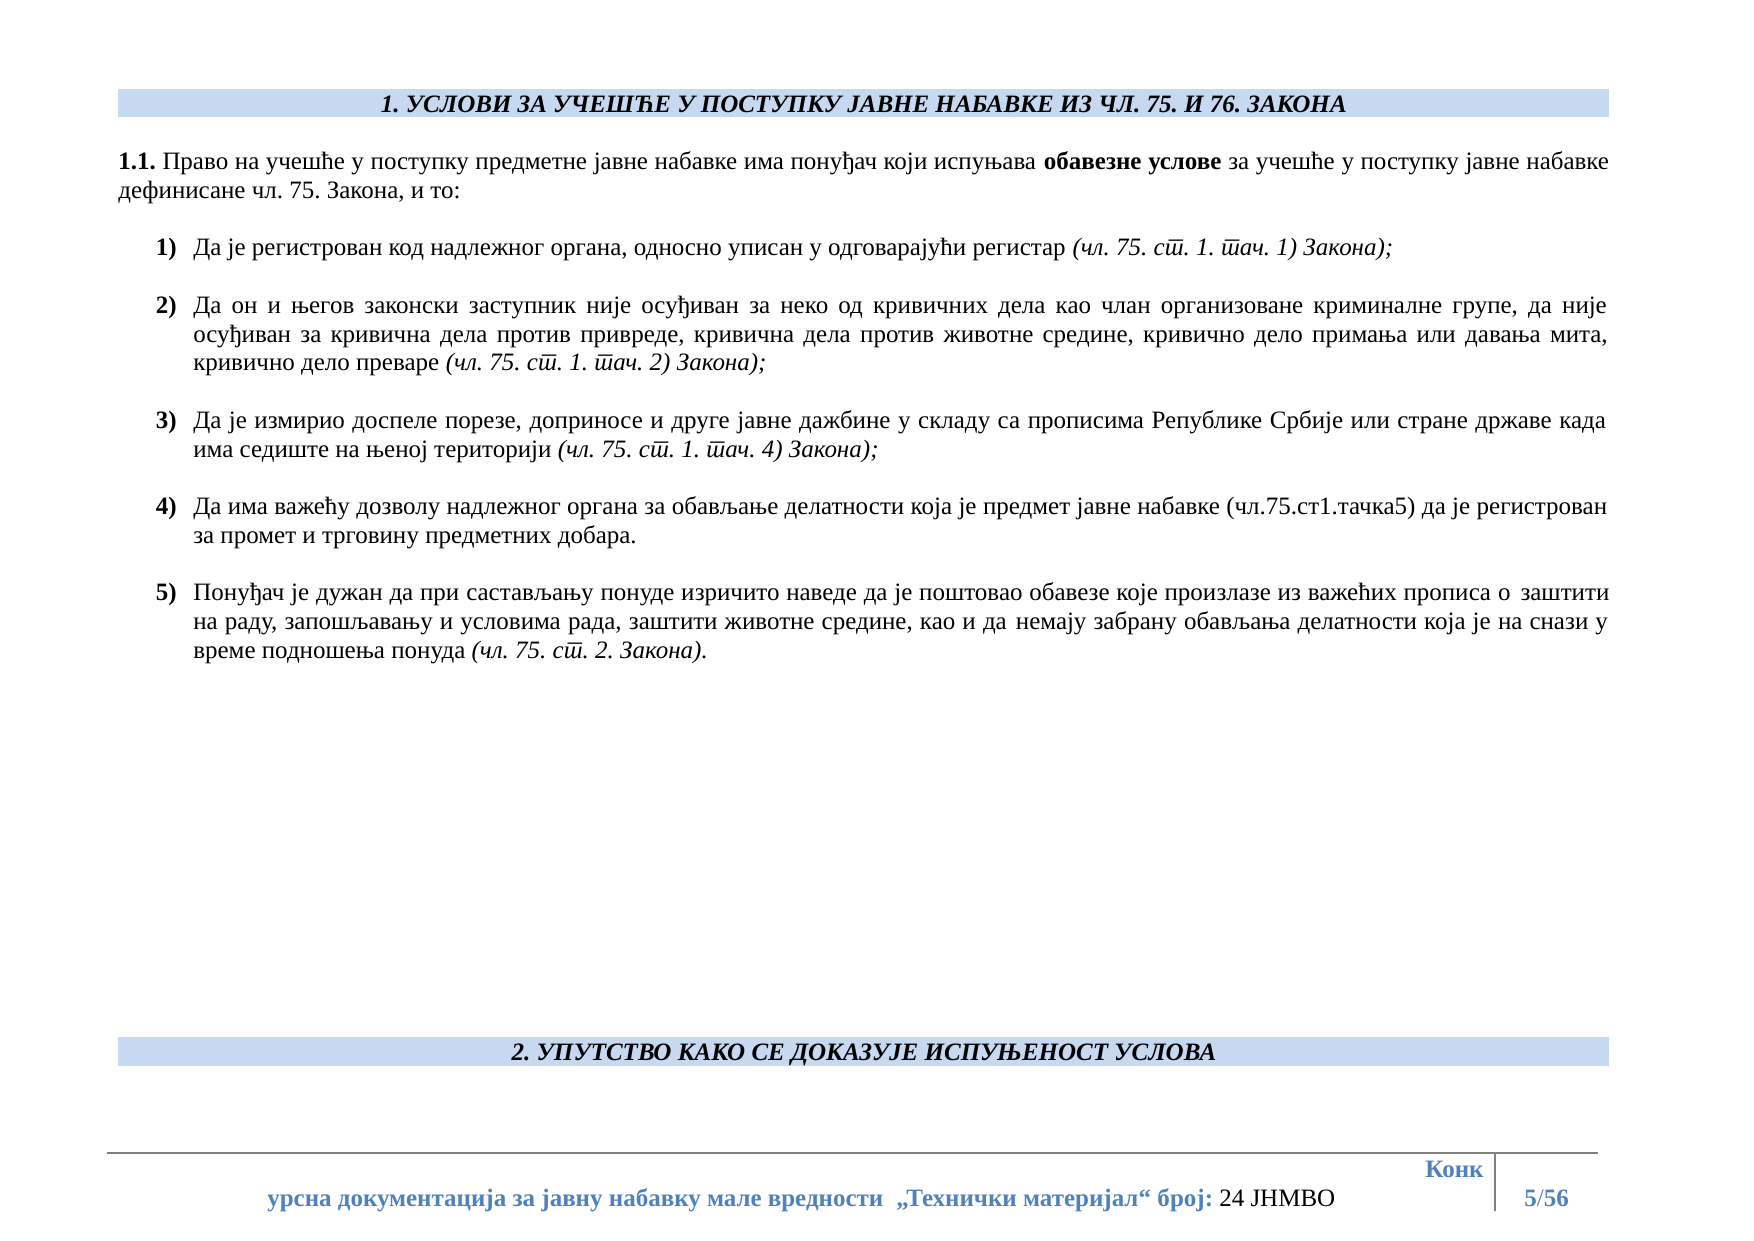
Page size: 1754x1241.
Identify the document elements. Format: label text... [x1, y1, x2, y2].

text 1.1. Право на учешће у поступку предметне јавне набавке има понуђач који испуњава обавезне услове за учешће у поступку јавне набавке дефинисане чл. 75. Закона, и то: [118, 146, 1609, 204]
list Да има важећу дозволу надлежног органа за обављање делатности која је предмет јавне набавке (чл.75.ст1.тачка5) да је регистрован за промет и трговину предметних добара. [156, 491, 1609, 549]
list Да је регистрован код надлежног органа, односно уписан у одговарајући регистар (чл. 75. ст. 1. тач. 1) Закона); [156, 232, 1609, 261]
list Да је измирио доспеле порезе, доприносе и друге јавне дажбине у складу са прописима Републике Србије или стране државе када има седиште на њеној територији (чл. 75. ст. 1. тач. 4) Закона); [156, 405, 1609, 462]
list 1. УСЛОВИ ЗА УЧЕШЋЕ У ПОСТУПКУ ЈАВНЕ НАБАВКЕ ИЗ ЧЛ. 75. И 76. ЗАКОНА [118, 89, 1609, 117]
list 2. УПУТСТВО КАКО СЕ ДОКАЗУЈЕ ИСПУЊЕНОСТ УСЛОВА [118, 1037, 1609, 1066]
list Понуђач је дужан да при састављању понуде изричито наведе да је поштовао обавезе које произлазе из важећих прописа о заштити на раду, запошљавању и условима рада, заштити животне средине, као и да немају забрану обављања делатности која је на снази у време подношења понуда (чл. 75. ст. 2. Закона). [156, 577, 1609, 664]
list Да он и његов законски заступник није осуђиван за неко од кривичних дела као члан организоване криминалне групе, да није осуђиван за кривична дела против привреде, кривична дела против животне средине, кривично дело примања или давања мита, кривично дело преваре (чл. 75. ст. 1. тач. 2) Закона); [156, 290, 1609, 376]
